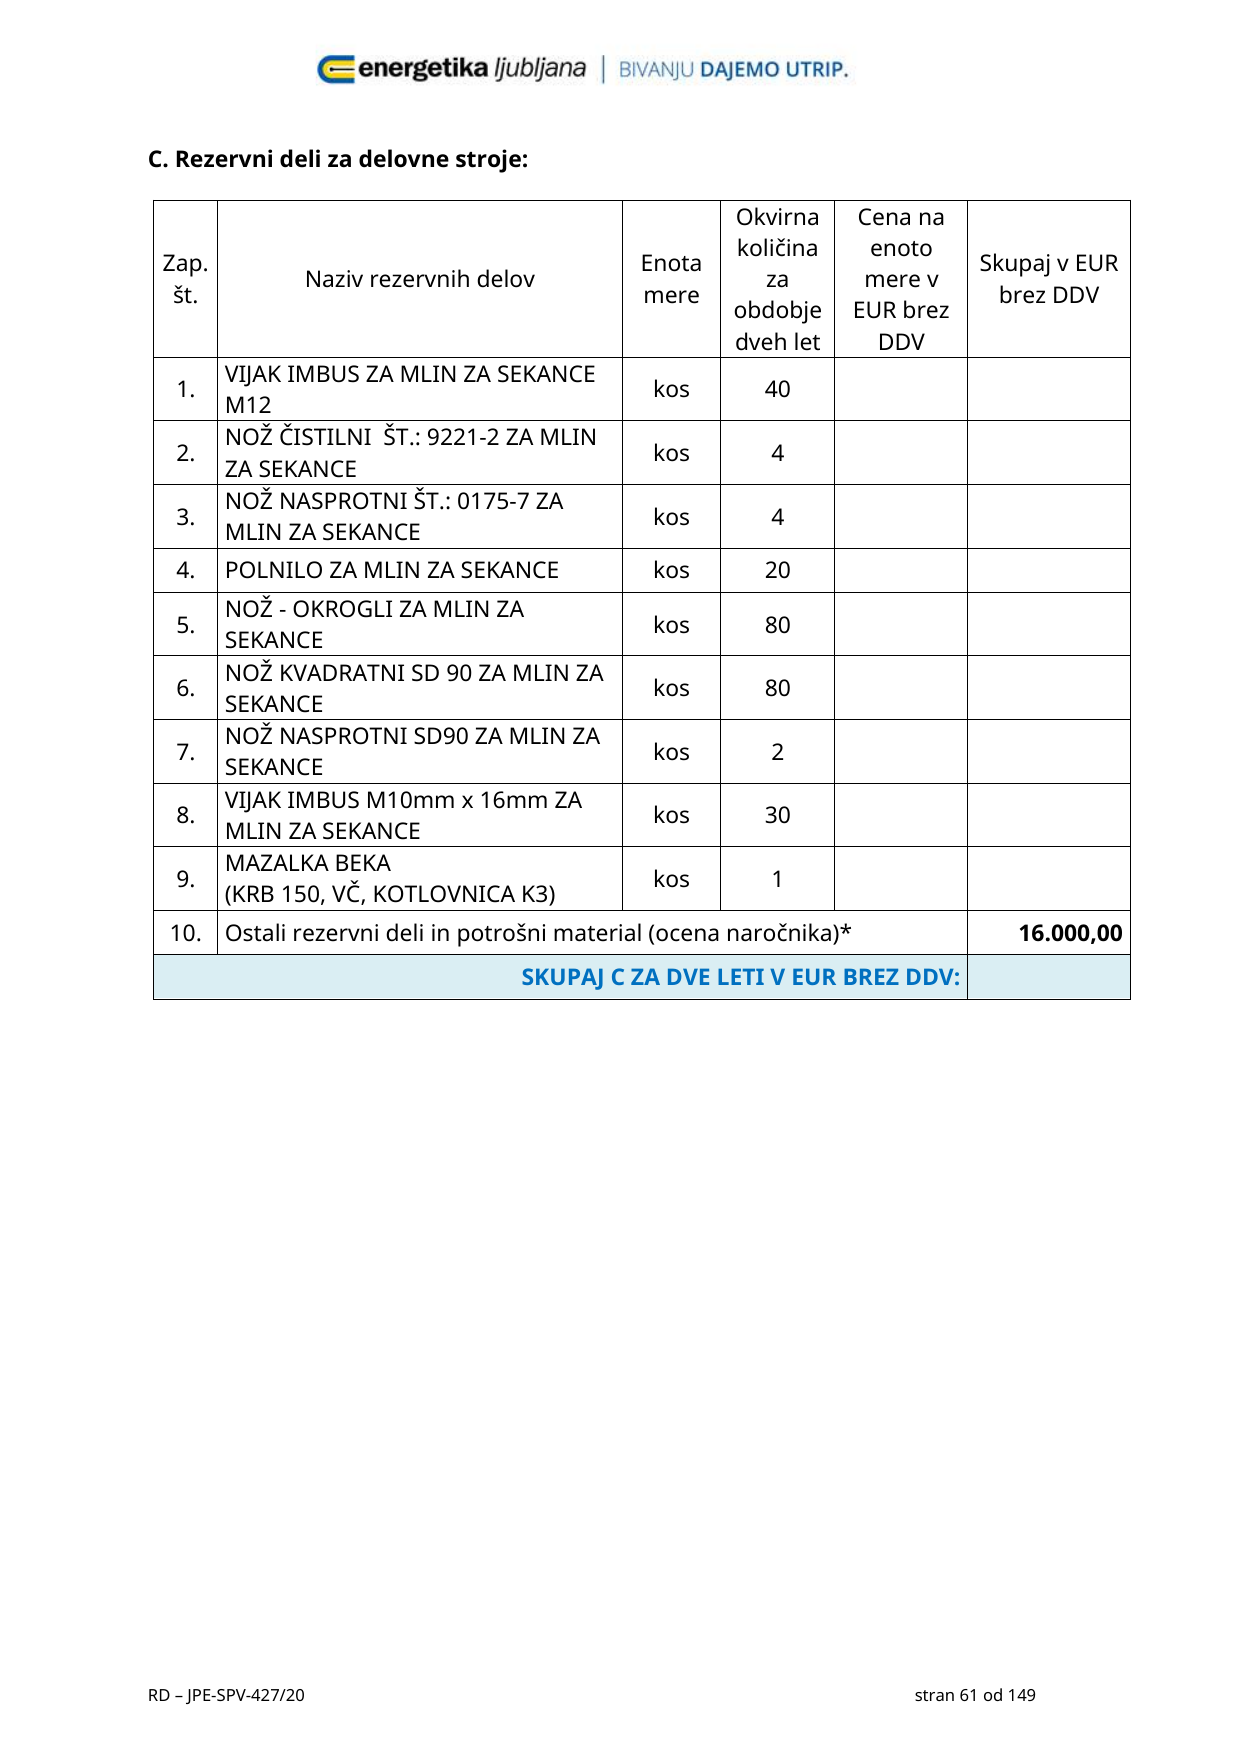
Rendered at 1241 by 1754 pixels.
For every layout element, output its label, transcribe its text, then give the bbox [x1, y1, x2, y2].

table_cell 7. [154, 720, 217, 782]
table_cell [835, 784, 967, 846]
table_cell kos [623, 358, 720, 420]
table_cell [968, 593, 1130, 655]
table_cell [835, 847, 967, 909]
table_cell 6. [154, 656, 217, 719]
table_cell kos [623, 593, 720, 655]
table_cell [968, 847, 1130, 909]
table_cell [968, 485, 1130, 547]
table_cell 1. [154, 358, 217, 420]
table_cell NOŽ ČISTILNI ŠT.: 9221-2 ZA MLIN ZA SEKANCE [218, 421, 622, 484]
table_cell kos [623, 485, 720, 547]
table_cell 5. [154, 593, 217, 655]
table_cell VIJAK IMBUS ZA MLIN ZA SEKANCE M12 [218, 358, 622, 420]
table_cell kos [623, 549, 720, 592]
table_cell 80 [721, 593, 834, 655]
table_cell 2 [721, 720, 834, 782]
table_cell 40 [721, 358, 834, 420]
table_cell MAZALKA BEKA (KRB 150, VČ, KOTLOVNICA K3) [218, 847, 622, 909]
table_cell NOŽ KVADRATNI SD 90 ZA MLIN ZA SEKANCE [218, 656, 622, 719]
table_cell [835, 421, 967, 484]
table_cell 2. [154, 421, 217, 484]
table_cell [835, 549, 967, 592]
table_cell kos [623, 784, 720, 846]
table_header Naziv rezervnih delov [218, 201, 622, 357]
table_cell 1 [721, 847, 834, 909]
table_cell [835, 720, 967, 782]
table_cell NOŽ NASPROTNI ŠT.: 0175-7 ZA MLIN ZA SEKANCE [218, 485, 622, 547]
table_cell Ostali rezervni deli in potrošni material (ocena naročnika)* [218, 911, 967, 954]
table_header Zap. št. [154, 201, 217, 357]
table_cell 10. [154, 911, 217, 954]
table_cell [968, 955, 1130, 998]
table_cell 20 [721, 549, 834, 592]
table_cell 8. [154, 784, 217, 846]
table_cell [968, 656, 1130, 719]
table_header Enota mere [623, 201, 720, 357]
table_cell NOŽ - OKROGLI ZA MLIN ZA SEKANCE [218, 593, 622, 655]
table_cell 3. [154, 485, 217, 547]
table_cell 4 [721, 421, 834, 484]
table_cell SKUPAJ C ZA DVE LETI V EUR BREZ DDV: [154, 955, 967, 998]
table_cell [968, 720, 1130, 782]
table_cell [835, 593, 967, 655]
table_cell kos [623, 656, 720, 719]
table_cell 30 [721, 784, 834, 846]
table_cell [968, 784, 1130, 846]
table_cell [968, 549, 1130, 592]
table_header Cena na enoto mere v EUR brez DDV [835, 201, 967, 357]
table_cell 80 [721, 656, 834, 719]
table_cell 9. [154, 847, 217, 909]
table_cell [835, 358, 967, 420]
table_cell [968, 421, 1130, 484]
table_header Skupaj v EUR brez DDV [968, 201, 1130, 357]
table_cell VIJAK IMBUS M10mm x 16mm ZA MLIN ZA SEKANCE [218, 784, 622, 846]
table_cell [968, 358, 1130, 420]
table_cell POLNILO ZA MLIN ZA SEKANCE [218, 549, 622, 592]
table_cell kos [623, 720, 720, 782]
table_cell kos [623, 847, 720, 909]
table_cell 4 [721, 485, 834, 547]
table_header Okvirna količina za obdobje dveh let [721, 201, 834, 357]
table_cell 4. [154, 549, 217, 592]
table_cell NOŽ NASPROTNI SD90 ZA MLIN ZA SEKANCE [218, 720, 622, 782]
table_cell [835, 656, 967, 719]
picture [315, 25, 925, 112]
text C. Rezervni deli za delovne stroje: [148, 143, 1122, 174]
table_cell [835, 485, 967, 547]
table_cell kos [623, 421, 720, 484]
table_cell 16.000,00 [968, 911, 1130, 954]
